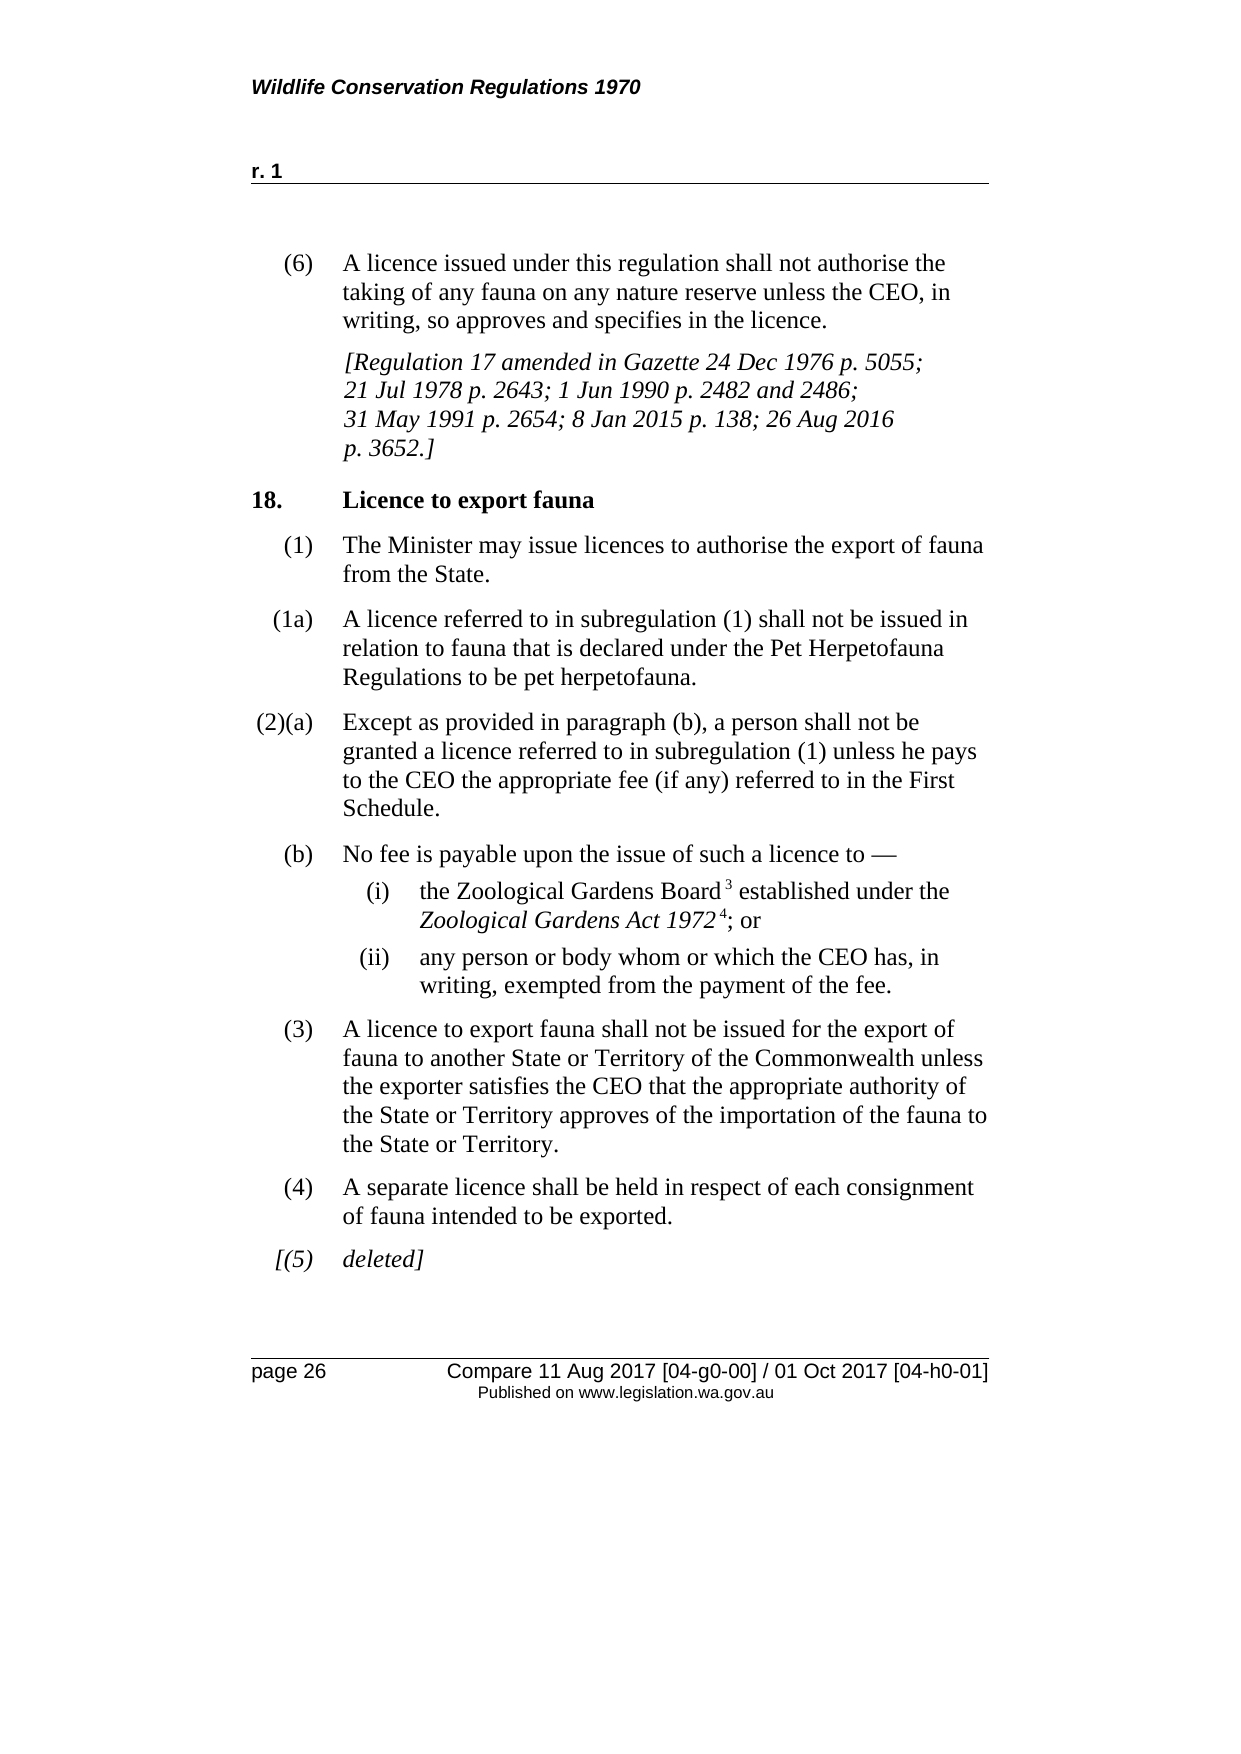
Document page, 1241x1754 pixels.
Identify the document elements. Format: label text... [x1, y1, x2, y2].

subtitle 18. Licence to export fauna [251, 485, 989, 513]
text (4) A separate licence shall be held in respect of each consignment of fauna intended to be exported. [251, 1172, 989, 1230]
text [Regulation 17 amended in Gazette 24 Dec 1976 p. 5055; 21 Jul 1978 p. 2643; 1 Jun 1990 p. 2482 and 2486; 31 May 1991 p. 2654; 8 Jan 2015 p. 138; 26 Aug 2016 p. 3652.] [251, 347, 989, 462]
text (1) The Minister may issue licences to authorise the export of fauna from the State. [251, 530, 989, 588]
text (3) A licence to export fauna shall not be issued for the export of fauna to another State or Territory of the Commonwealth unless the exporter satisfies the CEO that the appropriate authority of the State or Territory approves of the importation of the fauna to the State or Territory. [251, 1014, 989, 1158]
text (i) the Zoological Gardens Board 3 established under the Zoological Gardens Act 1972 4; or [251, 876, 989, 933]
text [(5) deleted] [251, 1244, 989, 1273]
text (b) No fee is payable upon the issue of such a licence to — [251, 839, 989, 868]
text (6) A licence issued under this regulation shall not authorise the taking of any fauna on any nature reserve unless the CEO, in writing, so approves and specifies in the licence. [251, 248, 989, 334]
text (ii) any person or body whom or which the CEO has, in writing, exempted from the payment of the fee. [251, 942, 989, 999]
text (1a) A licence referred to in subregulation (1) shall not be issued in relation to fauna that is declared under the Pet Herpetofauna Regulations to be pet herpetofauna. [251, 604, 989, 691]
text (2)(a) Except as provided in paragraph (b), a person shall not be granted a licence referred to in subregulation (1) unless he pays to the CEO the appropriate fee (if any) referred to in the First Schedule. [251, 707, 989, 822]
